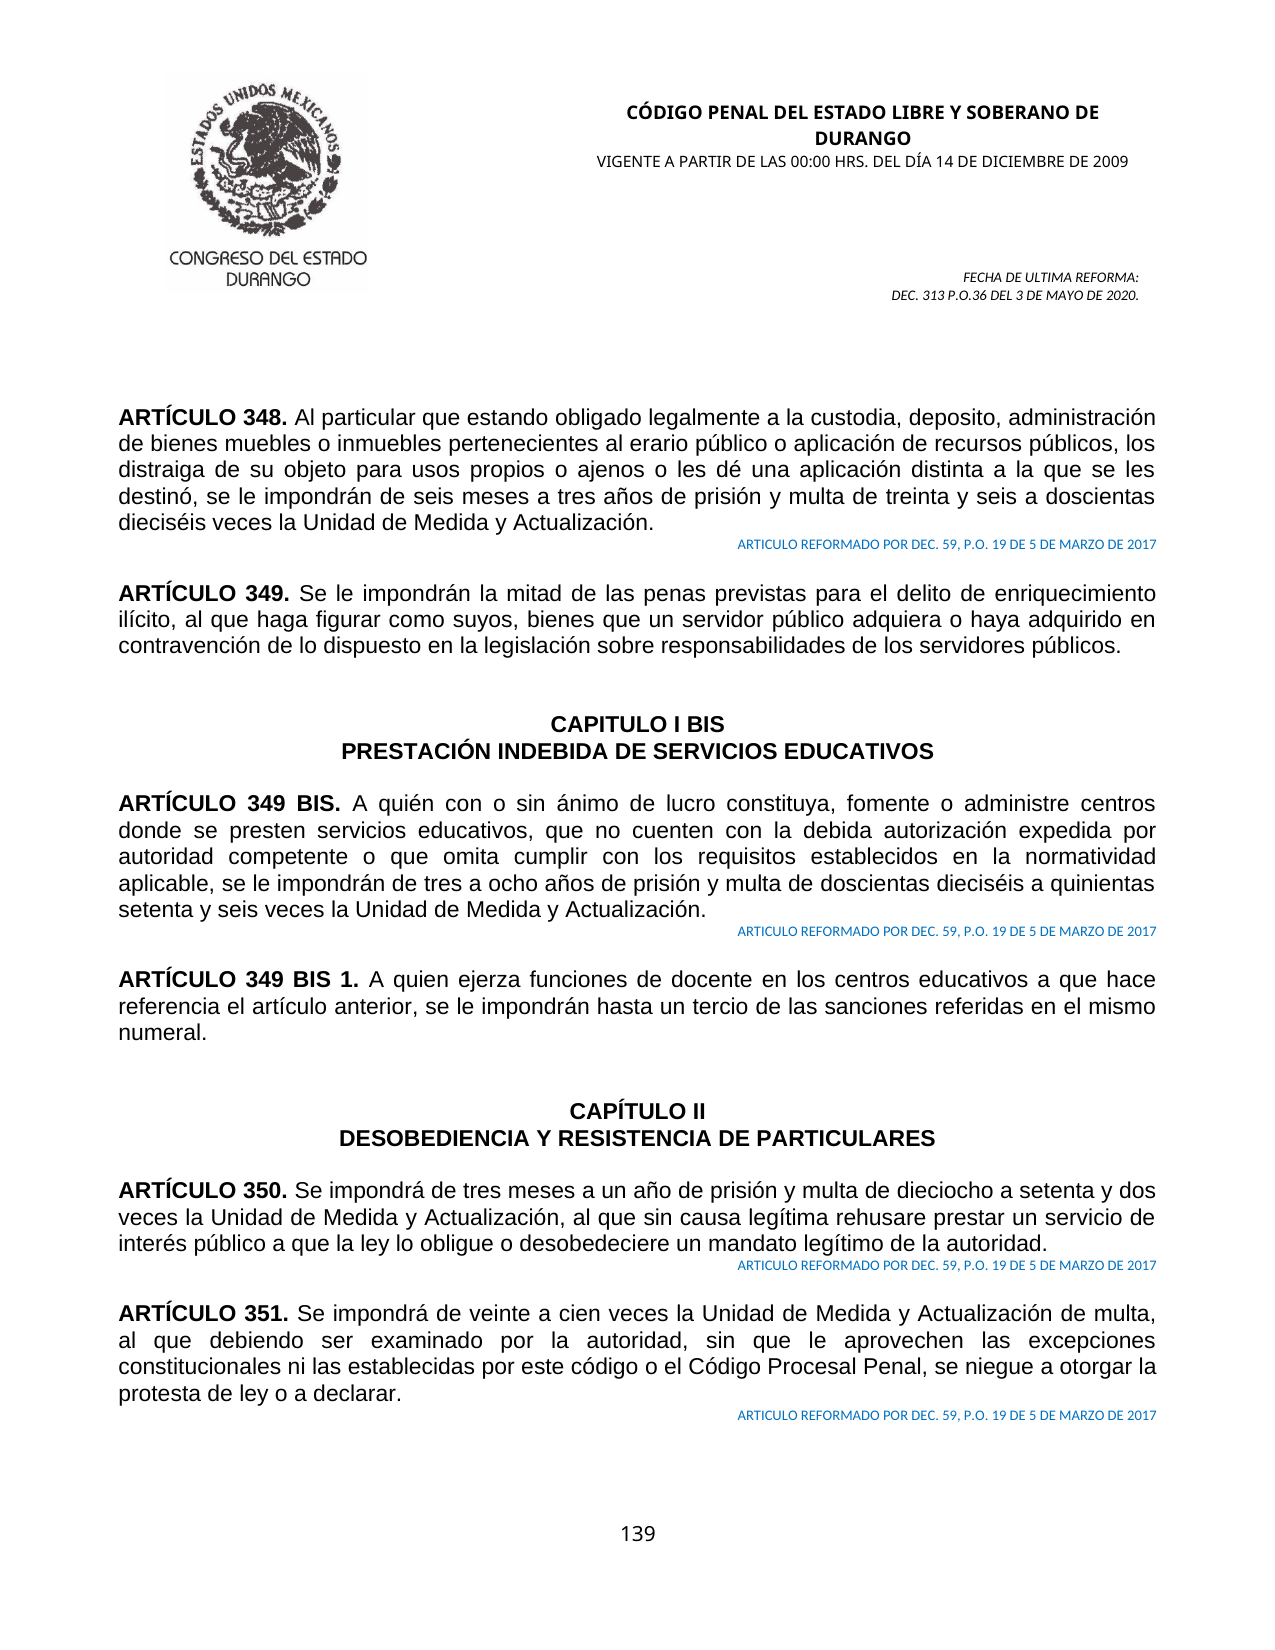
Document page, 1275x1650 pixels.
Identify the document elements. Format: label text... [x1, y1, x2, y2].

text ARTÍCULO 349. Se le impondrán la mitad de las penas previstas para el delito de enriquecimiento ilícito, al que haga figurar como suyos, bienes que un servidor público adquiera o haya adquirido en contravención de lo dispuesto en la legislación sobre responsabilidades de los servidores públicos. [118, 579, 1157, 659]
text ARTICULO REFORMADO POR DEC. 59, P.O. 19 DE 5 DE MARZO DE 2017 [118, 922, 1157, 940]
subtitle CAPÍTULO II [118, 1098, 1157, 1124]
subtitle DESOBEDIENCIA Y RESISTENCIA DE PARTICULARES [118, 1124, 1157, 1151]
text ARTÍCULO 349 BIS 1. A quien ejerza funciones de docente en los centros educativos a que hace referencia el artículo anterior, se le impondrán hasta un tercio de las sanciones referidas en el mismo numeral. [118, 966, 1157, 1045]
subtitle CAPITULO I BIS [118, 711, 1157, 738]
text ARTÍCULO 351. Se impondrá de veinte a cien veces la Unidad de Medida y Actualización de multa, al que debiendo ser examinado por la autoridad, sin que le aprovechen las excepciones constitucionales ni las establecidas por este código o el Código Procesal Penal, se niegue a otorgar la protesta de ley o a declarar. [118, 1300, 1157, 1406]
text ARTICULO REFORMADO POR DEC. 59, P.O. 19 DE 5 DE MARZO DE 2017 [118, 1256, 1157, 1274]
text ARTÍCULO 349 BIS. A quién con o sin ánimo de lucro constituya, fomente o administre centros donde se presten servicios educativos, que no cuenten con la debida autorización expedida por autoridad competente o que omita cumplir con los requisitos establecidos en la normatividad aplicable, se le impondrán de tres a ocho años de prisión y multa de doscientas dieciséis a quinientas setenta y seis veces la Unidad de Medida y Actualización. [118, 790, 1157, 922]
subtitle PRESTACIÓN INDEBIDA DE SERVICIOS EDUCATIVOS [118, 738, 1157, 764]
text ARTICULO REFORMADO POR DEC. 59, P.O. 19 DE 5 DE MARZO DE 2017 [118, 1406, 1157, 1424]
text ARTÍCULO 348. Al particular que estando obligado legalmente a la custodia, deposito, administración de bienes muebles o inmuebles pertenecientes al erario público o aplicación de recursos públicos, los distraiga de su objeto para usos propios o ajenos o les dé una aplicación distinta a la que se les destinó, se le impondrán de seis meses a tres años de prisión y multa de treinta y seis a doscientas dieciséis veces la Unidad de Medida y Actualización. [118, 404, 1157, 535]
picture [165, 73, 369, 293]
text ARTICULO REFORMADO POR DEC. 59, P.O. 19 DE 5 DE MARZO DE 2017 [118, 535, 1157, 553]
text ARTÍCULO 350. Se impondrá de tres meses a un año de prisión y multa de dieciocho a setenta y dos veces la Unidad de Medida y Actualización, al que sin causa legítima rehusare prestar un servicio de interés público a que la ley lo obligue o desobedeciere un mandato legítimo de la autoridad. [118, 1177, 1157, 1256]
